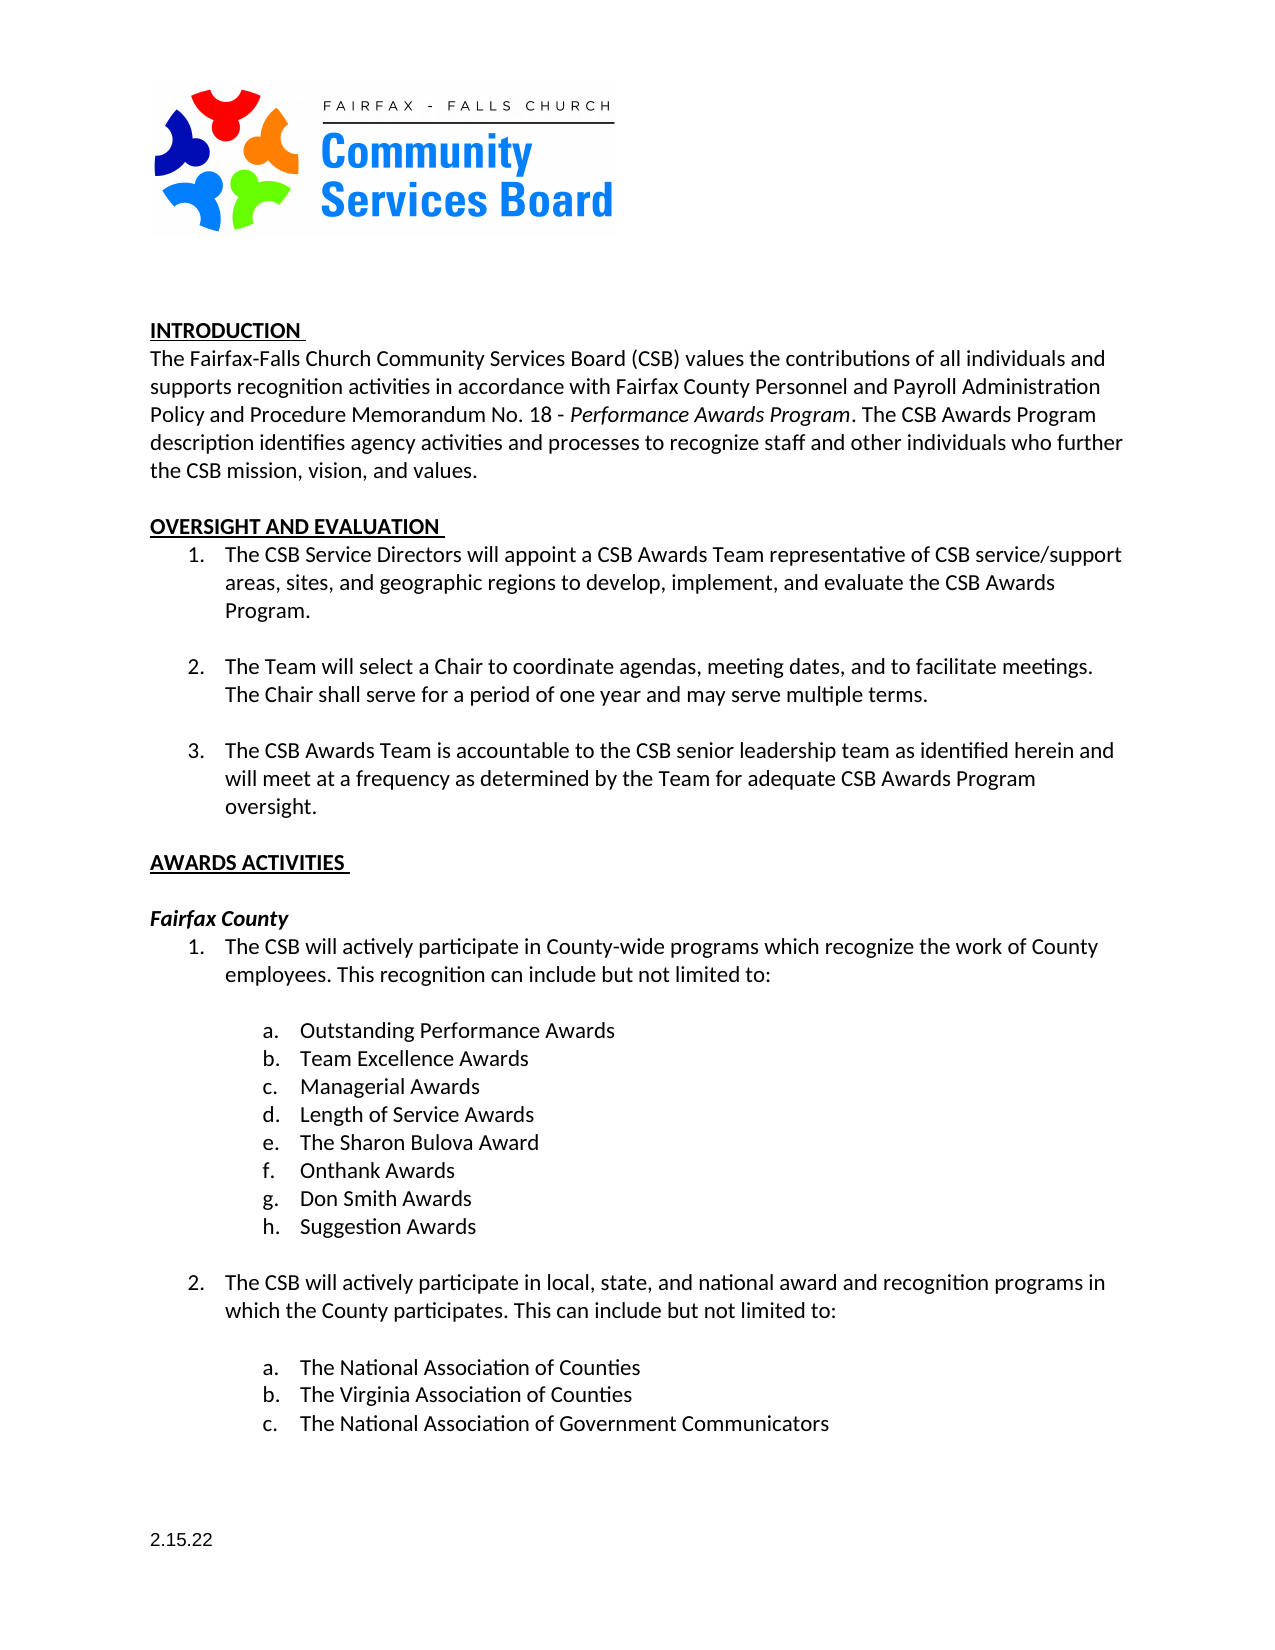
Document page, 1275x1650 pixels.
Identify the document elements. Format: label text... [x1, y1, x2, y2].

picture [150, 85, 618, 236]
list The CSB will actively participate in County-wide programs which recognize the work of County employees. This recognition can include but not limited to: [187, 932, 1125, 988]
list Outstanding Performance Awards [262, 1016, 1125, 1044]
list The CSB will actively participate in local, state, and national award and recognition programs in which the County participates. This can include but not limited to: [187, 1268, 1125, 1324]
list The National Association of Government Communicators [262, 1409, 1125, 1437]
text Fairfax County [150, 904, 1125, 932]
list Team Excellence Awards [262, 1044, 1125, 1072]
list The National Association of Counties [262, 1353, 1125, 1381]
list The CSB Awards Team is accountable to the CSB senior leadership team as identified herein and will meet at a frequency as determined by the Team for adequate CSB Awards Program oversight. [187, 736, 1125, 820]
list Don Smith Awards [262, 1184, 1125, 1212]
list Length of Service Awards [262, 1100, 1125, 1128]
text AWARDS ACTIVITIES [150, 848, 1125, 876]
text INTRODUCTION [150, 316, 1125, 344]
list The Team will select a Chair to coordinate agendas, meeting dates, and to facilitate meetings. The Chair shall serve for a period of one year and may serve multiple terms. [187, 652, 1125, 708]
list Onthank Awards [262, 1156, 1125, 1184]
list Managerial Awards [262, 1072, 1125, 1100]
text OVERSIGHT AND EVALUATION [150, 512, 1125, 540]
text The Fairfax-Falls Church Community Services Board (CSB) values the contributions of all individuals and supports recognition activities in accordance with Fairfax County Personnel and Payroll Administration Policy and Procedure Memorandum No. 18 - Performance Awards Program. The CSB Awards Program description identifies agency activities and processes to recognize staff and other individuals who further the CSB mission, vision, and values. [150, 344, 1125, 484]
list The CSB Service Directors will appoint a CSB Awards Team representative of CSB service/support areas, sites, and geographic regions to develop, implement, and evaluate the CSB Awards Program. [187, 540, 1125, 624]
list The Virginia Association of Counties [262, 1381, 1125, 1409]
list The Sharon Bulova Award [262, 1128, 1125, 1156]
list Suggestion Awards [262, 1212, 1125, 1241]
